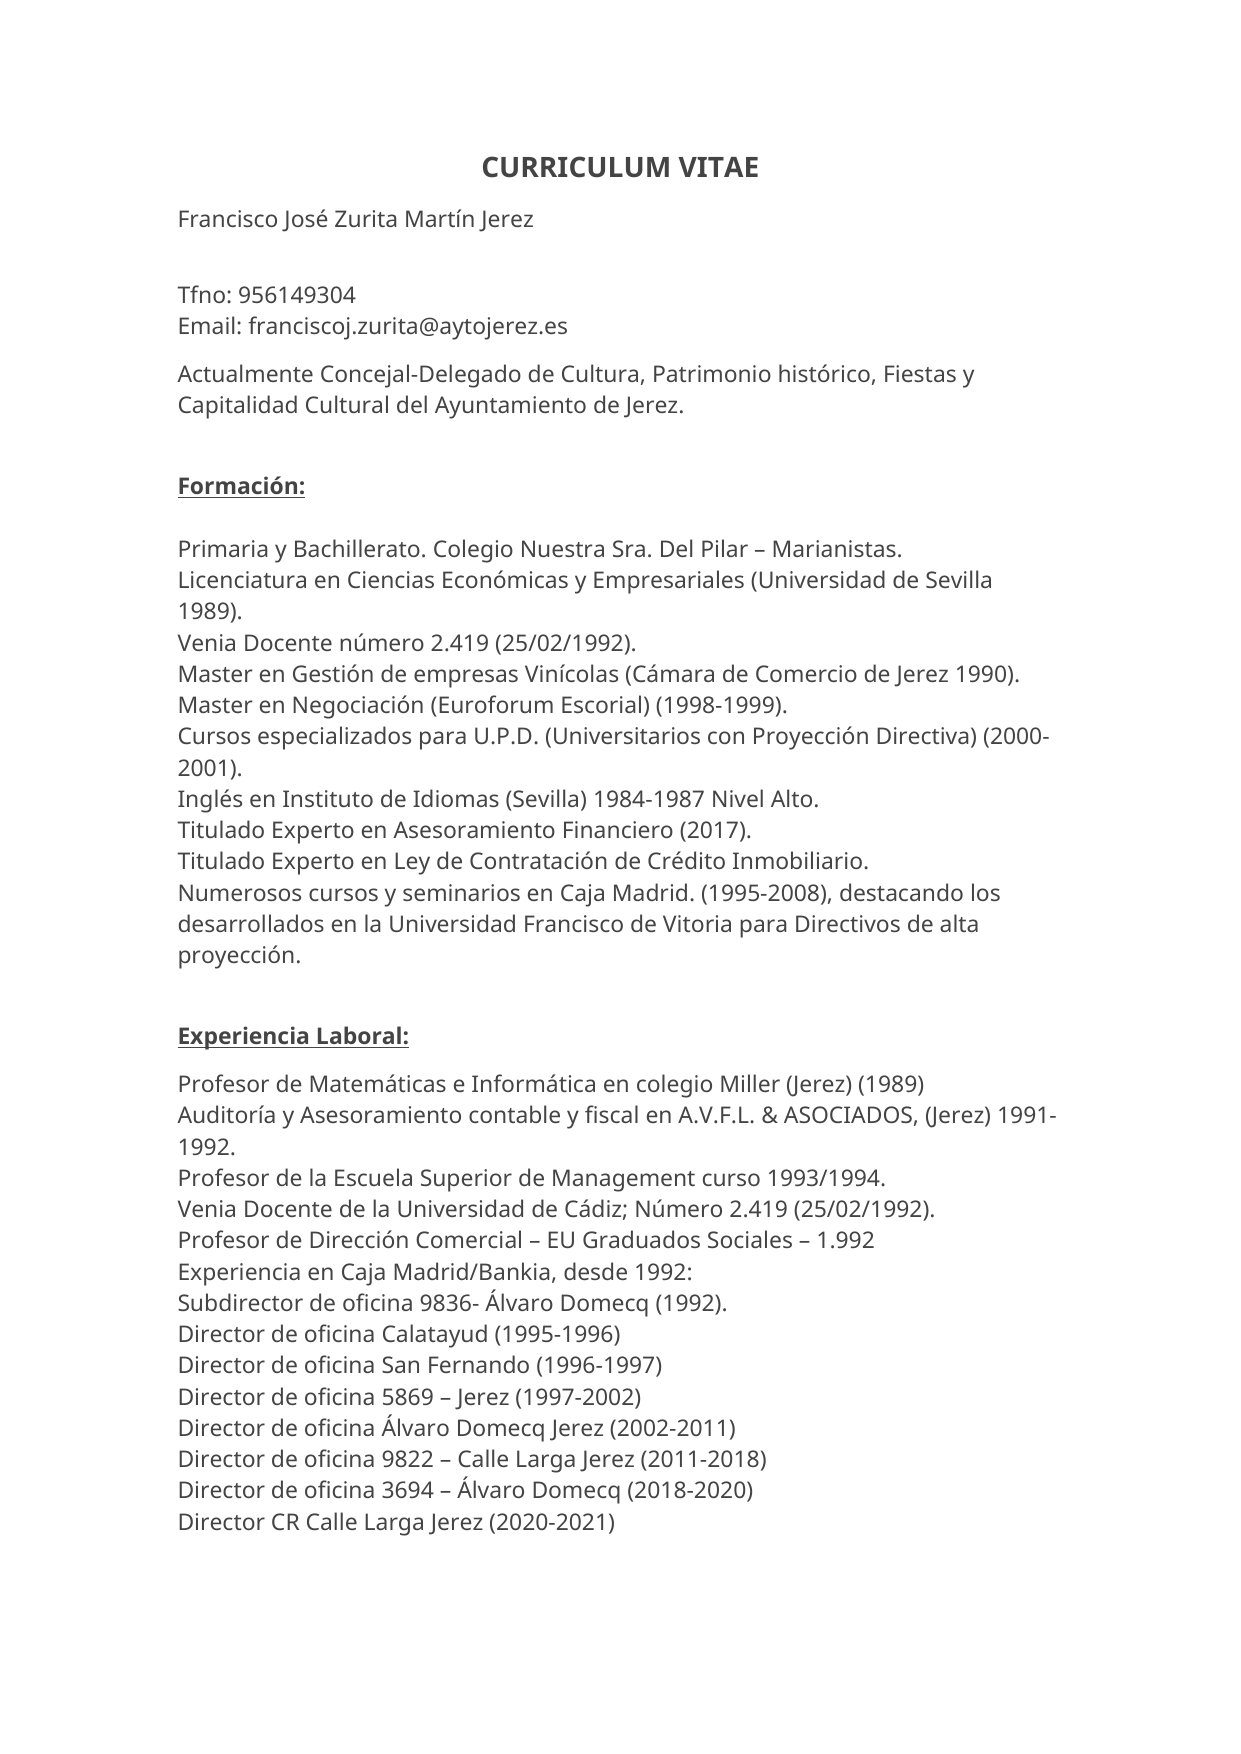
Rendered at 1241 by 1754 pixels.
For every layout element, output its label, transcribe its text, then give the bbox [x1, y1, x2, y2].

text CURRICULUM VITAE [177, 148, 1063, 186]
text Actualmente Concejal-Delegado de Cultura, Patrimonio histórico, Fiestas y Capitalidad Cultural del Ayuntamiento de Jerez. [177, 358, 1063, 420]
text Francisco José Zurita Martín Jerez [177, 203, 1063, 262]
text Formación: Primaria y Bachillerato. Colegio Nuestra Sra. Del Pilar – Marianistas. Licenciatura en Ciencias Económicas y Empresariales (Universidad de Sevilla 1989). Venia Docente número 2.419 (25/02/1992). Master en Gestión de empresas Vinícolas (Cámara de Comercio de Jerez 1990). Master en Negociación (Euroforum Escorial) (1998-1999). Cursos especializados para U.P.D. (Universitarios con Proyección Directiva) (2000-2001). Inglés en Instituto de Idiomas (Sevilla) 1984-1987 Nivel Alto. Titulado Experto en Asesoramiento Financiero (2017). Titulado Experto en Ley de Contratación de Crédito Inmobiliario. Numerosos cursos y seminarios en Caja Madrid. (1995-2008), destacando los desarrollados en la Universidad Francisco de Vitoria para Directivos de alta proyección. [177, 470, 1063, 970]
text Profesor de Matemáticas e Informática en colegio Miller (Jerez) (1989) Auditoría y Asesoramiento contable y fiscal en A.V.F.L. & ASOCIADOS, (Jerez) 1991-1992. Profesor de la Escuela Superior de Management curso 1993/1994. Venia Docente de la Universidad de Cádiz; Número 2.419 (25/02/1992). Profesor de Dirección Comercial – EU Graduados Sociales – 1.992 Experiencia en Caja Madrid/Bankia, desde 1992: Subdirector de oficina 9836- Álvaro Domecq (1992). Director de oficina Calatayud (1995-1996) Director de oficina San Fernando (1996-1997) Director de oficina 5869 – Jerez (1997-2002) Director de oficina Álvaro Domecq Jerez (2002-2011) Director de oficina 9822 – Calle Larga Jerez (2011-2018) Director de oficina 3694 – Álvaro Domecq (2018-2020) Director CR Calle Larga Jerez (2020-2021) [177, 1068, 1063, 1565]
text Experiencia Laboral: [177, 1020, 1063, 1051]
text Tfno: 956149304 Email: franciscoj.zurita@aytojerez.es [177, 278, 1063, 341]
